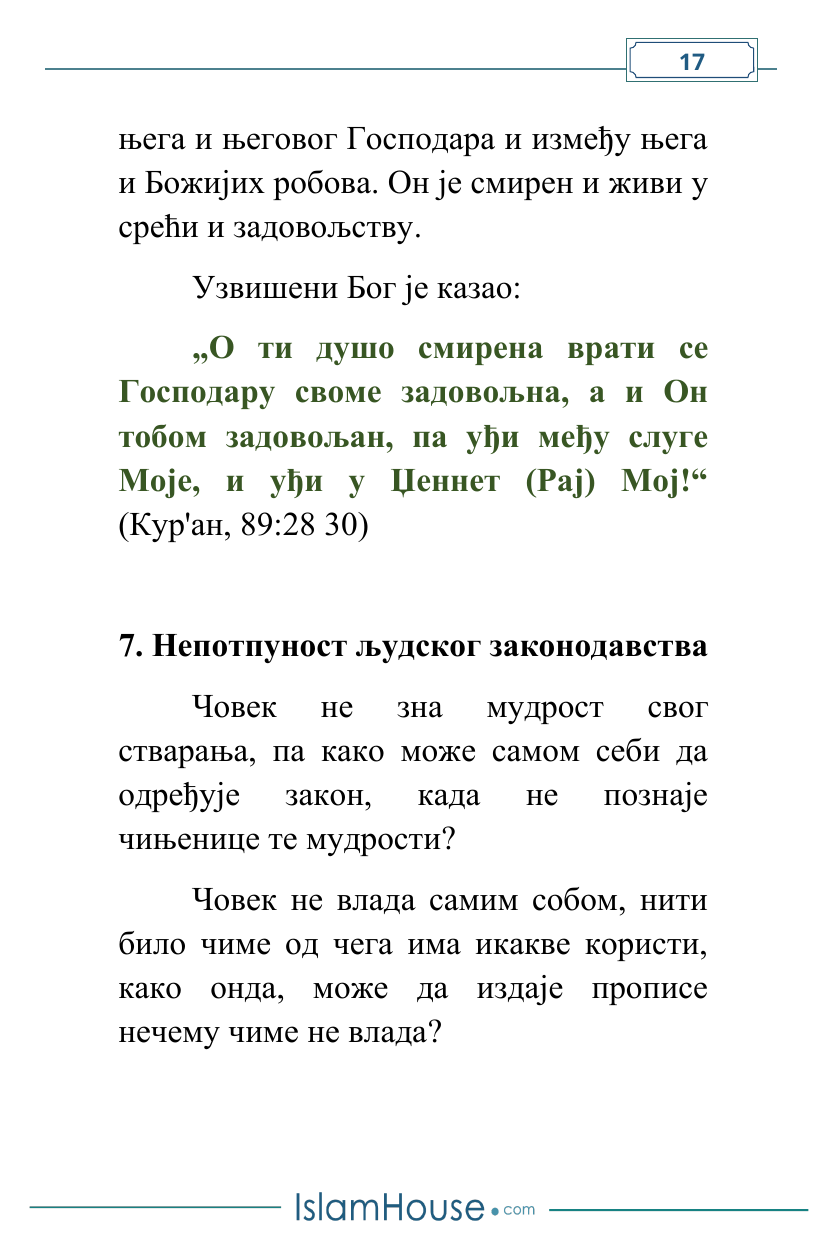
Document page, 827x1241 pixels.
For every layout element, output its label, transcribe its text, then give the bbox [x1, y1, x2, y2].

text Човек не зна мудрост свог стварања, па како може самом себи да одређује закон, када не познаје чињенице те мудрости? [118, 686, 709, 857]
picture [288, 1187, 809, 1228]
text Узвишени Бог је казао: [118, 267, 709, 305]
text Човек не влада самим собом, нити било чиме од чега има икакве користи, како онда, може да издаје прописе нечему чиме не влада? [118, 879, 709, 1049]
text 7. Непотпуност људског законодавства [118, 625, 709, 664]
picture [22, 1186, 282, 1224]
text „О ти душо смирена врати се Господару своме задовољна, а и Он тобом задовољан, па уђи међу слуге Моје, и уђи у Џеннет (Рај) Мој!“ (Кур'ан, 89:28 30) [118, 328, 709, 542]
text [118, 118, 709, 244]
